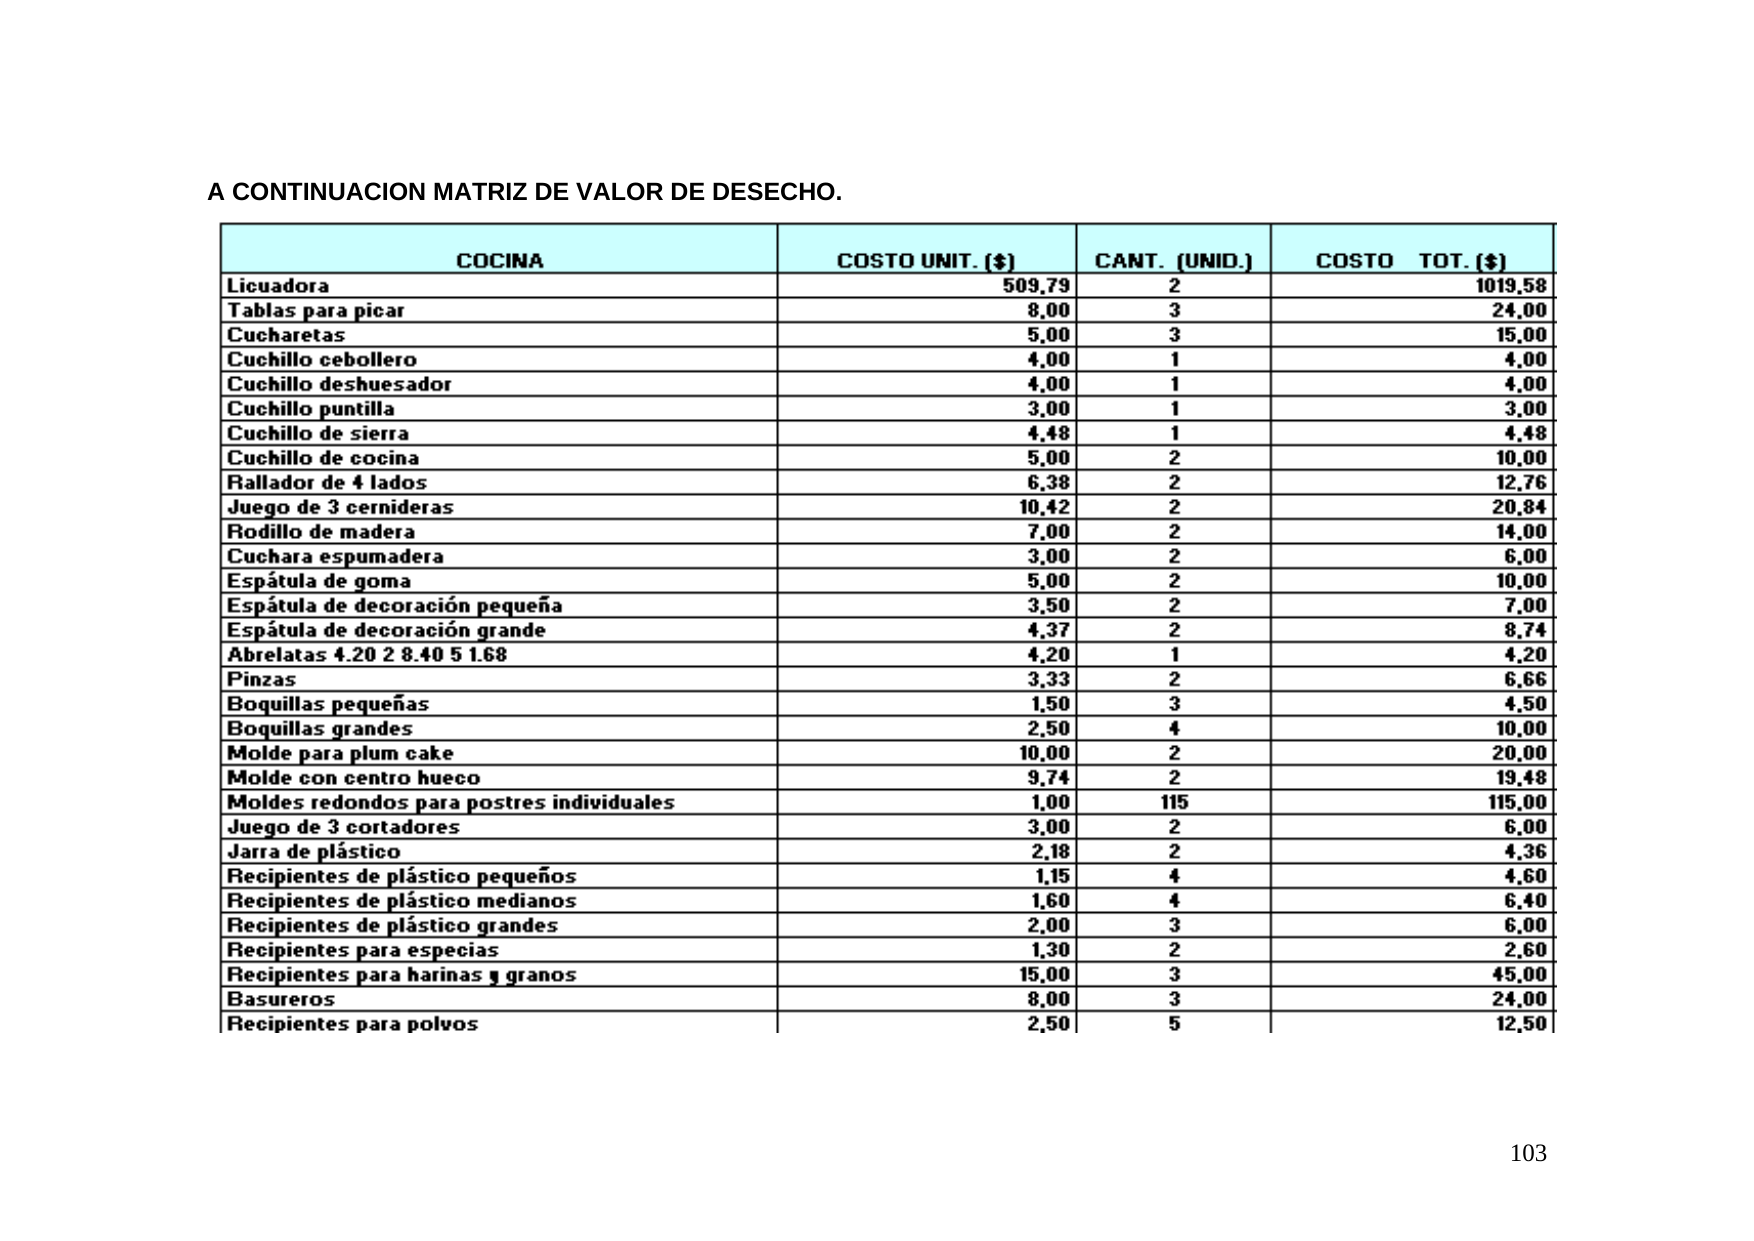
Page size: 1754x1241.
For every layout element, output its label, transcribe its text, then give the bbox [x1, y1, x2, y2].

text A CONTINUACION MATRIZ DE VALOR DE DESECHO. [207, 176, 1547, 205]
picture [206, 213, 1557, 1033]
